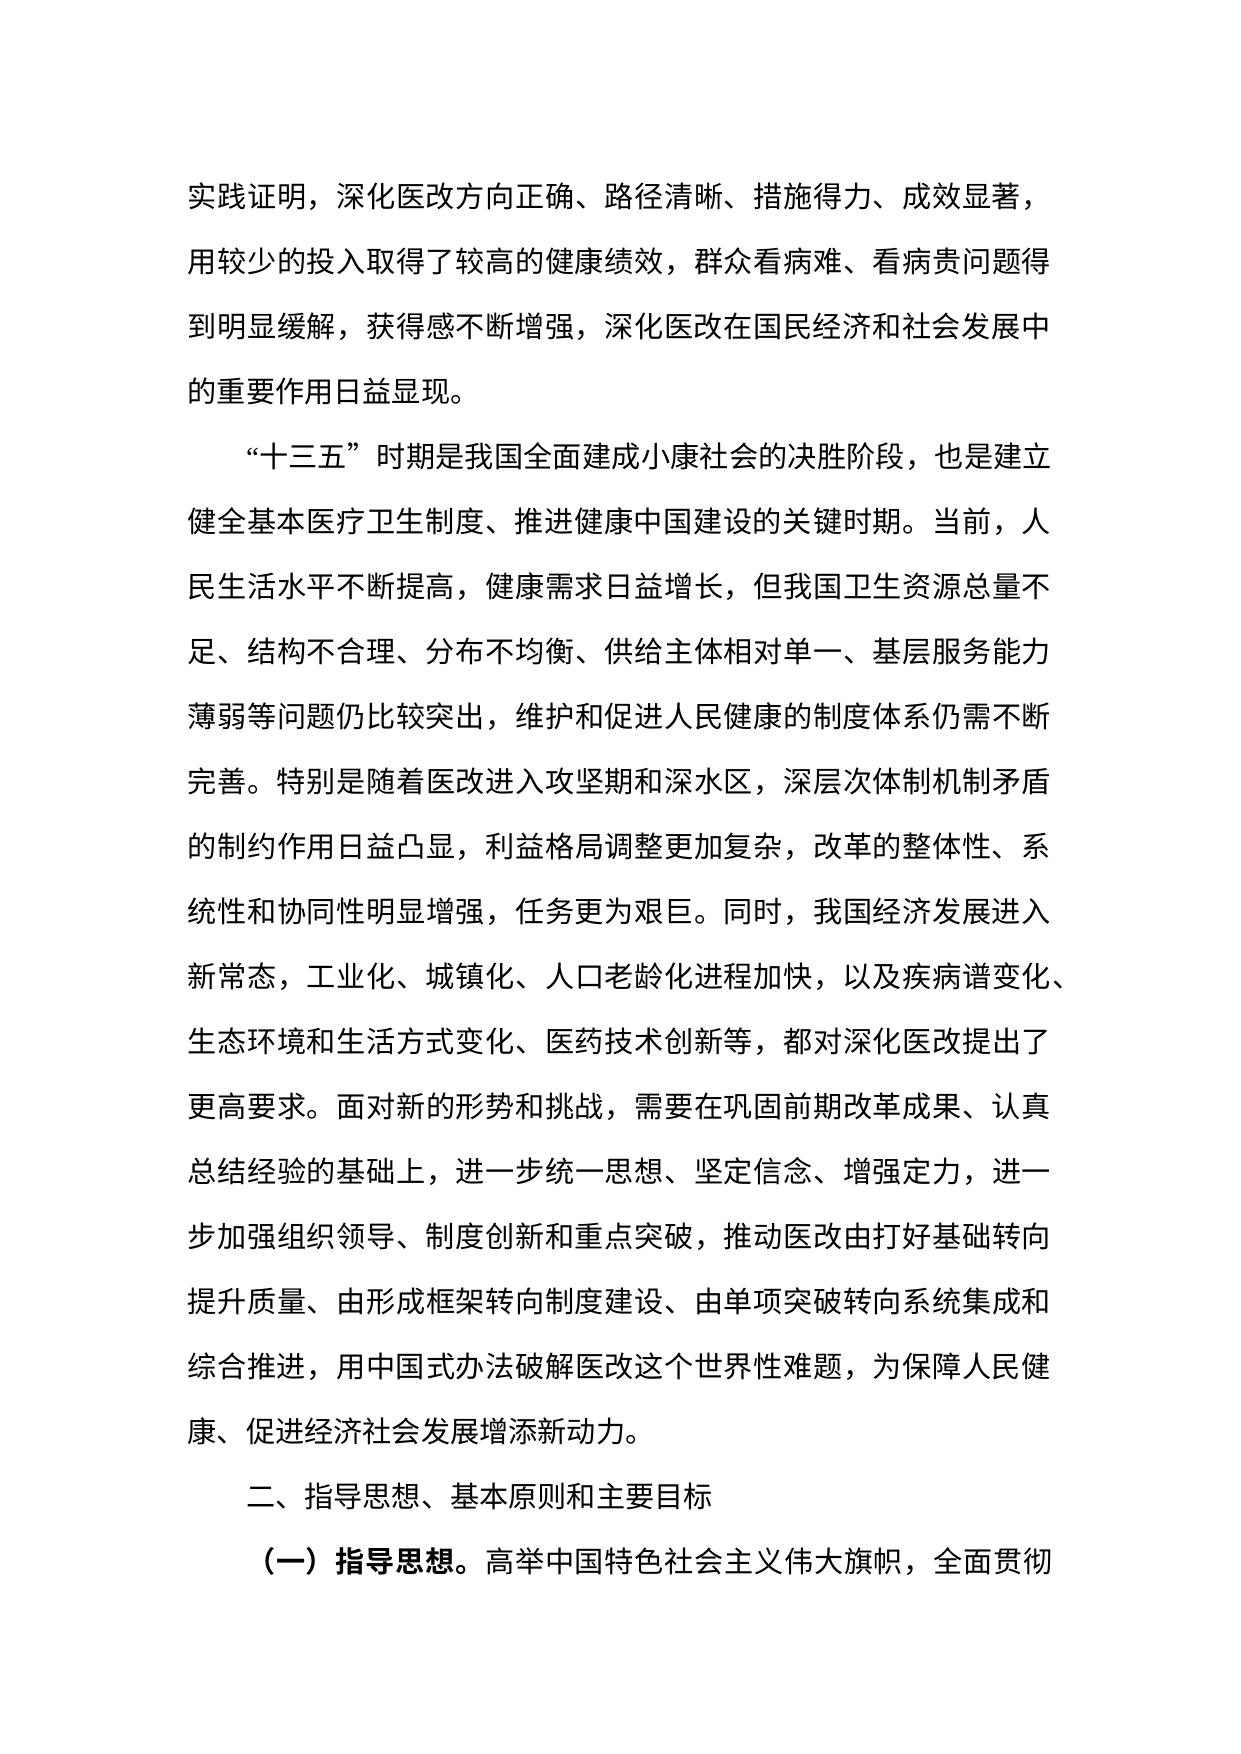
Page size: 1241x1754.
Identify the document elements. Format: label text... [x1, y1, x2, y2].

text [187, 1527, 1053, 1592]
text “十三五”时期是我国全面建成小康社会的决胜阶段，也是建立健全基本医疗卫生制度、推进健康中国建设的关键时期。当前，人民生活水平不断提高，健康需求日益增长，但我国卫生资源总量不足、结构不合理、分布不均衡、供给主体相对单一、基层服务能力薄弱等问题仍比较突出，维护和促进人民健康的制度体系仍需不断完善。特别是随着医改进入攻坚期和深水区，深层次体制机制矛盾的制约作用日益凸显，利益格局调整更加复杂，改革的整体性、系统性和协同性明显增强，任务更为艰巨。同时，我国经济发展进入新常态，工业化、城镇化、人口老龄化进程加快，以及疾病谱变化、生态环境和生活方式变化、医药技术创新等，都对深化医改提出了更高要求。面对新的形势和挑战，需要在巩固前期改革成果、认真总结经验的基础上，进一步统一思想、坚定信念、增强定力，进一步加强组织领导、制度创新和重点突破，推动医改由打好基础转向提升质量、由形成框架转向制度建设、由单项突破转向系统集成和综合推进，用中国式办法破解医改这个世界性难题，为保障人民健康、促进经济社会发展增添新动力。 [187, 422, 1053, 1462]
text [187, 162, 1053, 422]
text 二、指导思想、基本原则和主要目标 [187, 1462, 1053, 1527]
